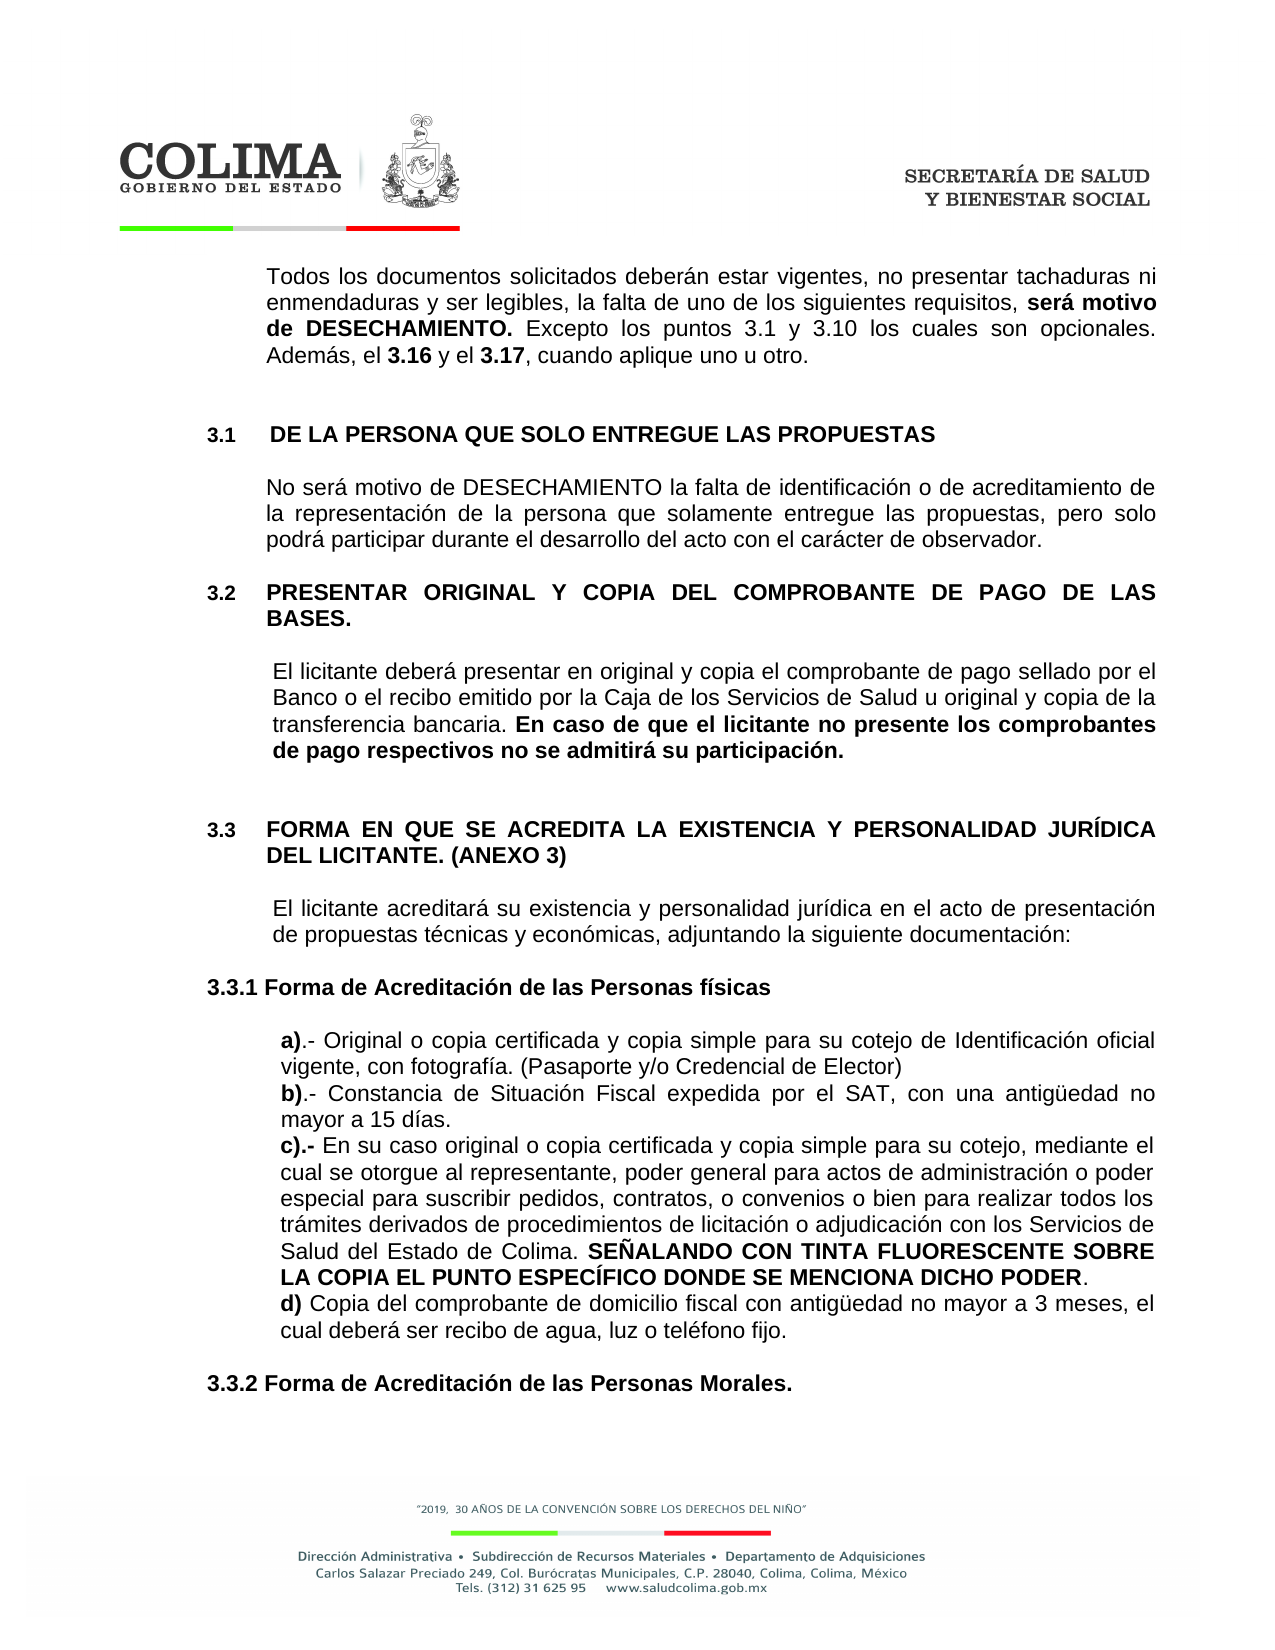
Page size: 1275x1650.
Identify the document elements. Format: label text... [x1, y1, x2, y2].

text Todos los documentos solicitados deberán estar vigentes, no presentar tachaduras ni enmendaduras y ser legibles, la falta de uno de los siguientes requisitos, será motivo de DESECHAMIENTO. Excepto los puntos 3.1 y 3.10 los cuales son opcionales. Además, el 3.16 y el 3.17, cuando aplique uno u otro. [266, 263, 1157, 368]
text El licitante deberá presentar en original y copia el comprobante de pago sellado por el Banco o el recibo emitido por la Caja de los Servicios de Salud u original y copia de la transferencia bancaria. En caso de que el licitante no presente los comprobantes de pago respectivos no se admitirá su participación. [272, 658, 1157, 763]
list FORMA EN QUE SE ACREDITA LA EXISTENCIA Y PERSONALIDAD JURÍDICA DEL LICITANTE. (ANEXO 3) [207, 816, 1157, 869]
text c).- En su caso original o copia certificada y copia simple para su cotejo, mediante el cual se otorgue al representante, poder general para actos de administración o poder especial para suscribir pedidos, contratos, o convenios o bien para realizar todos los trámites derivados de procedimientos de licitación o adjudicación con los Servicios de Salud del Estado de Colima. SEÑALANDO CON TINTA FLUORESCENTE SOBRE LA COPIA EL PUNTO ESPECÍFICO DONDE SE MENCIONA DICHO PODER. [280, 1132, 1155, 1290]
list PRESENTAR ORIGINAL Y COPIA DEL COMPROBANTE DE PAGO DE LAS BASES. [207, 579, 1157, 632]
text a).- Original o copia certificada y copia simple para su cotejo de Identificación oficial vigente, con fotografía. (Pasaporte y/o Credencial de Elector) [281, 1027, 1157, 1079]
list DE LA PERSONA QUE SOLO ENTREGUE LAS PROPUESTAS [207, 421, 1157, 447]
text 3.3.1 Forma de Acreditación de las Personas físicas [207, 974, 1157, 1001]
text El licitante acreditará su existencia y personalidad jurídica en el acto de presentación de propuestas técnicas y económicas, adjuntando la siguiente documentación: [272, 895, 1157, 948]
text b).- Constancia de Situación Fiscal expedida por el SAT, con una antigüedad no mayor a 15 días. [281, 1079, 1157, 1132]
picture [3, 29, 1267, 255]
text d) Copia del comprobante de domicilio fiscal con antigüedad no mayor a 3 meses, el cual deberá ser recibo de agua, luz o teléfono fijo. [280, 1290, 1155, 1343]
text No será motivo de DESECHAMIENTO la falta de identificación o de acreditamiento de la representación de la persona que solamente entregue las propuestas, pero solo podrá participar durante el desarrollo del acto con el carácter de observador. [266, 473, 1157, 552]
picture [25, 1476, 1200, 1617]
text 3.3.2 Forma de Acreditación de las Personas Morales. [207, 1369, 1157, 1396]
